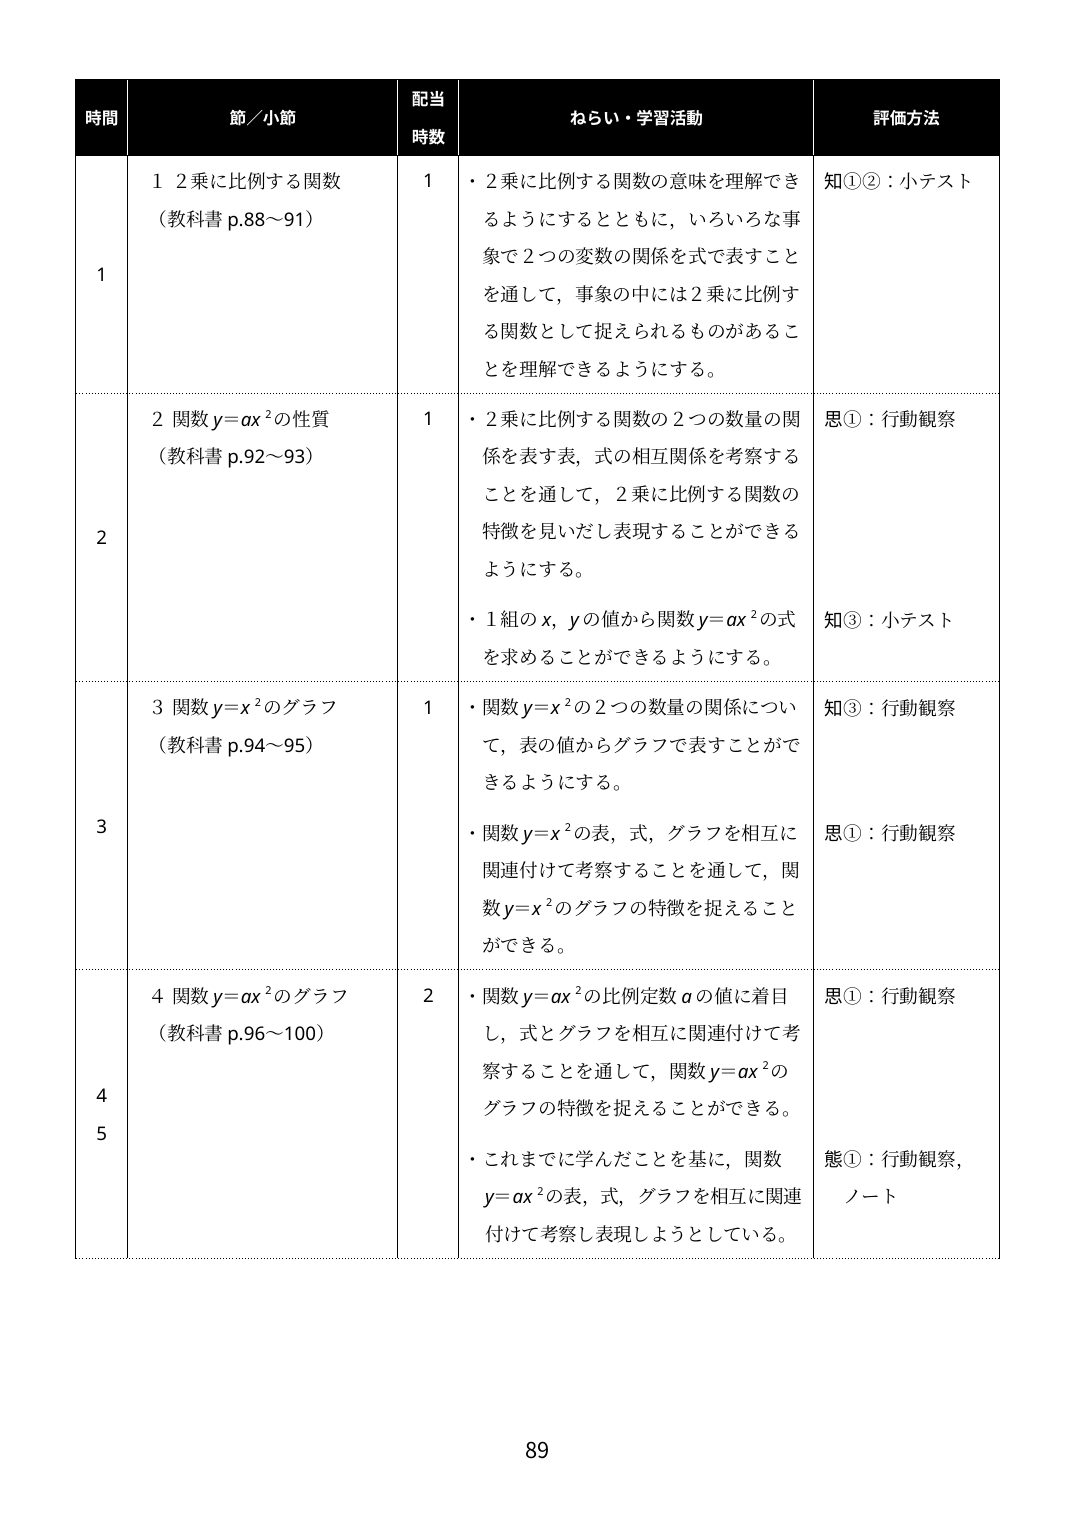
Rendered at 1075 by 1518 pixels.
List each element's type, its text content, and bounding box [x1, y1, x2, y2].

table_cell ３ 関数y＝x 2のグラフ （教科書p.94～95） [128, 681, 397, 969]
table_cell ・２乗に比例する関数の意味を理解できるようにするとともに，いろいろな事象で２つの変数の関係を式で表すことを通して，事象の中には２乗に比例する関数として捉えられるものがあることを理解できるようにする。 [459, 156, 813, 393]
table_cell 4 5 [76, 969, 127, 1258]
table_cell 知③：行動観察 [814, 681, 999, 806]
table_cell 2 [398, 969, 458, 1258]
table_cell 1 [398, 393, 458, 681]
table_header ねらい・学習活動 [459, 80, 813, 155]
table_cell 1 [398, 156, 458, 393]
table_header 時間 [76, 80, 127, 155]
table_cell ・１組のx，yの値から関数y＝ax 2の式を求めることができるようにする。 [459, 593, 813, 681]
table_cell 思①：行動観察 [814, 393, 999, 593]
table_cell 態①：行動観察， ノート [814, 1132, 999, 1258]
table_header 節／小節 [128, 80, 397, 155]
table_cell 思①：行動観察 [814, 969, 999, 1132]
table_cell 1 [398, 681, 458, 969]
table_cell ・２乗に比例する関数の２つの数量の関係を表す表，式の相互関係を考察することを通して，２乗に比例する関数の特徴を見いだし表現することができるようにする。 [459, 393, 813, 593]
table_cell ・関数y＝x 2の２つの数量の関係について，表の値からグラフで表すことができるようにする。 [459, 681, 813, 806]
table_cell 知③：小テスト [814, 593, 999, 681]
table_cell ・関数y＝ax 2の比例定数aの値に着目し，式とグラフを相互に関連付けて考察することを通して，関数y＝ax 2のグラフの特徴を捉えることができる。 [459, 969, 813, 1132]
table_cell 思①：行動観察 [814, 806, 999, 969]
table_cell 知①②：小テスト [814, 156, 999, 393]
table_header 配当 時数 [398, 80, 458, 155]
table_cell ２ 関数y＝ax 2の性質 （教科書p.92～93） [128, 393, 397, 681]
table_cell 1 [76, 156, 127, 393]
table_cell 3 [76, 681, 127, 969]
table_cell 2 [76, 393, 127, 681]
table_cell ・これまでに学んだことを基に，関数 y＝ax 2の表，式，グラフを相互に関連付けて考察し表現しようとしている。 [459, 1132, 813, 1258]
table_header 評価方法 [814, 80, 999, 155]
table_cell １ ２乗に比例する関数 （教科書p.88～91） [128, 156, 397, 393]
table_cell ・関数y＝x 2の表，式，グラフを相互に関連付けて考察することを通して，関数y＝x 2のグラフの特徴を捉えることができる。 [459, 806, 813, 969]
table_cell ４ 関数y＝ax 2のグラフ （教科書p.96～100） [128, 969, 397, 1258]
